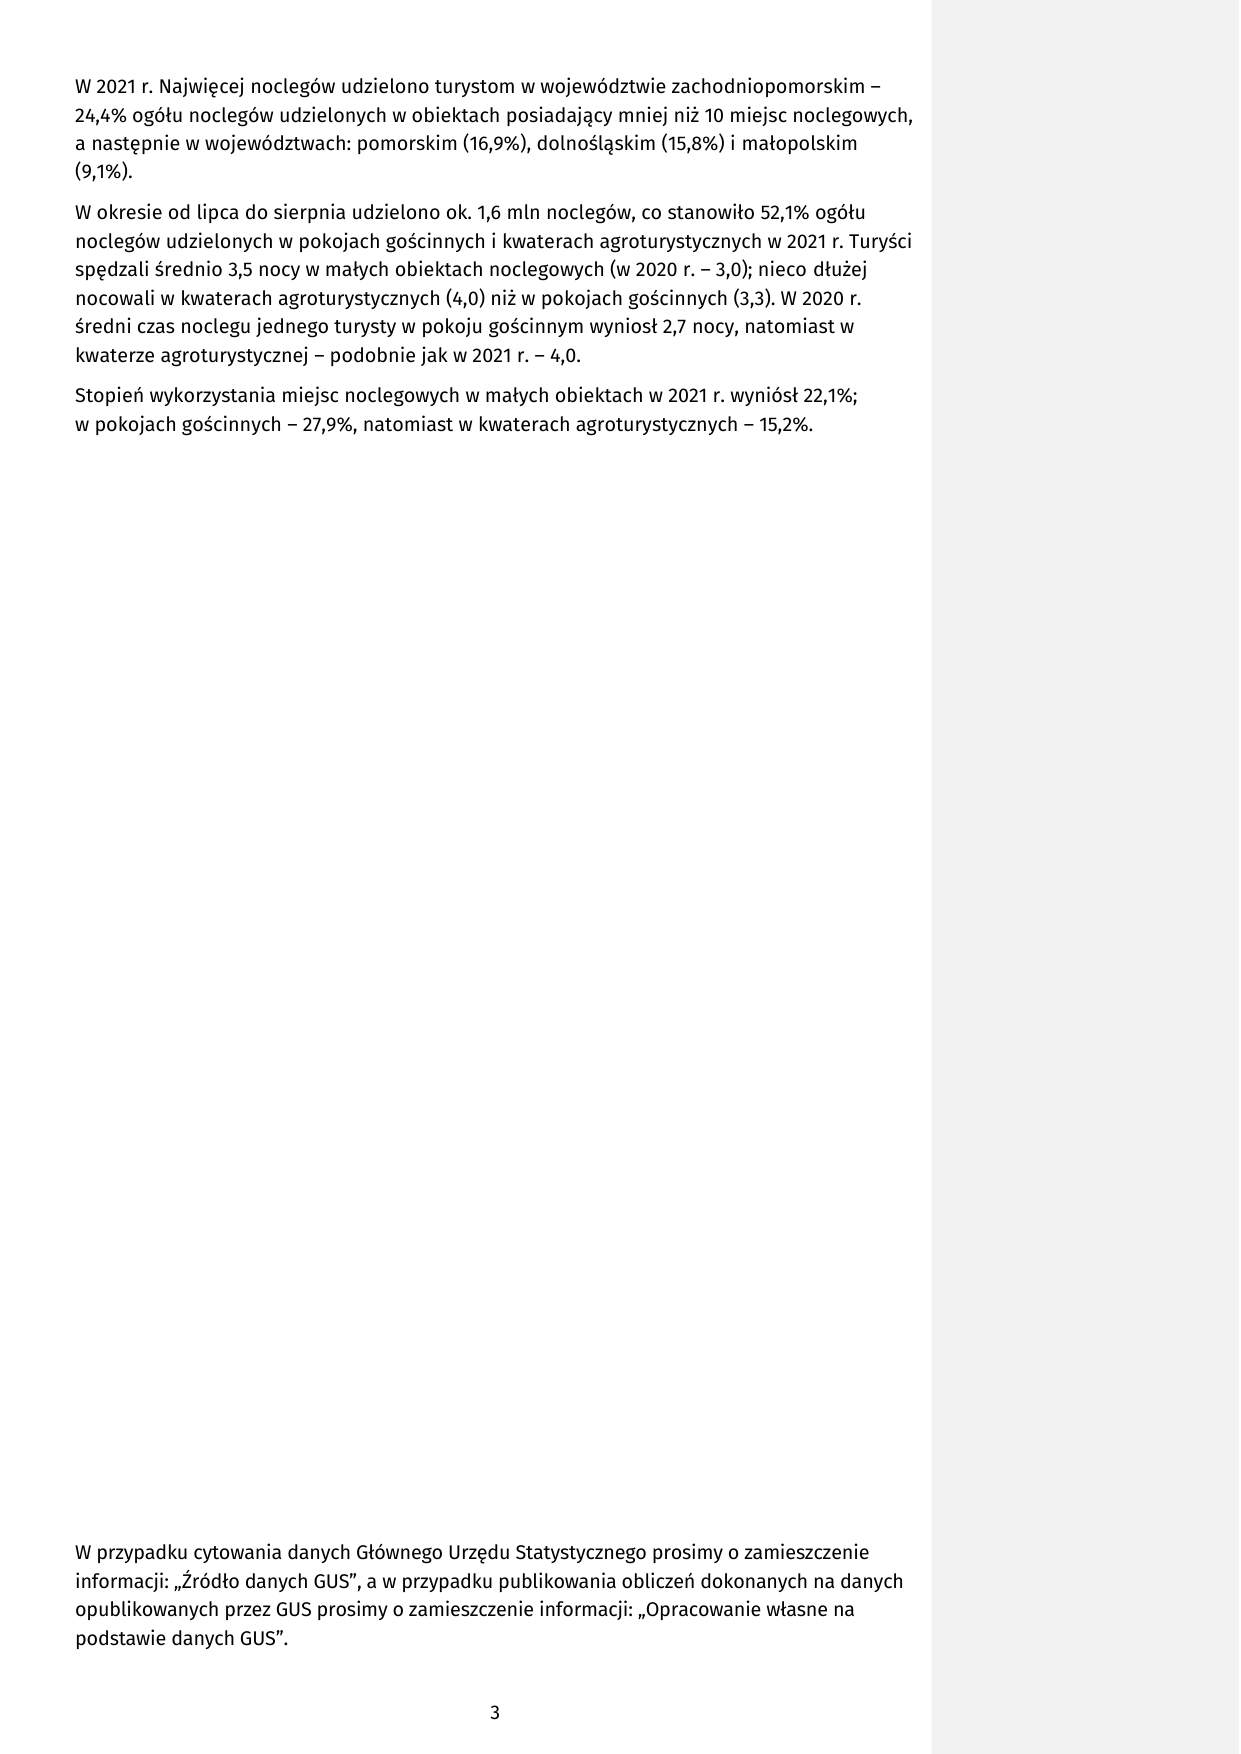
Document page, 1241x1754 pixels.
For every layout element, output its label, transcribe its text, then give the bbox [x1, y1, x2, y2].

text W okresie od lipca do sierpnia udzielono ok. 1,6 mln noclegów, co stanowiło 52,1% ogółu noclegów udzielonych w pokojach gościnnych i kwaterach agroturystycznych w 2021 r. Turyści spędzali średnio 3,5 nocy w małych obiektach noclegowych (w 2020 r. – 3,0); nieco dłużej nocowali w kwaterach agroturystycznych (4,0) niż w pokojach gościnnych (3,3). W 2020 r. średni czas noclegu jednego turysty w pokoju gościnnym wyniosł 2,7 nocy, natomiast w kwaterze agroturystycznej – podobnie jak w 2021 r. – 4,0. [75, 201, 915, 367]
text Stopień wykorzystania miejsc noclegowych w małych obiektach w 2021 r. wyniósł 22,1%; w pokojach gościnnych – 27,9%, natomiast w kwaterach agroturystycznych – 15,2%. [75, 384, 915, 437]
text W 2021 r. Najwięcej noclegów udzielono turystom w województwie zachodniopomorskim – 24,4% ogółu noclegów udzielonych w obiektach posiadający mniej niż 10 miejsc noclegowych, a następnie w województwach: pomorskim (16,9%), dolnośląskim (15,8%) i małopolskim (9,1%). [75, 75, 915, 184]
text W przypadku cytowania danych Głównego Urzędu Statystycznego prosimy o zamieszczenie informacji: „Źródło danych GUS”, a w przypadku publikowania obliczeń dokonanych na danych opublikowanych przez GUS prosimy o zamieszczenie informacji: „Opracowanie własne na podstawie danych GUS”. [75, 1541, 915, 1650]
